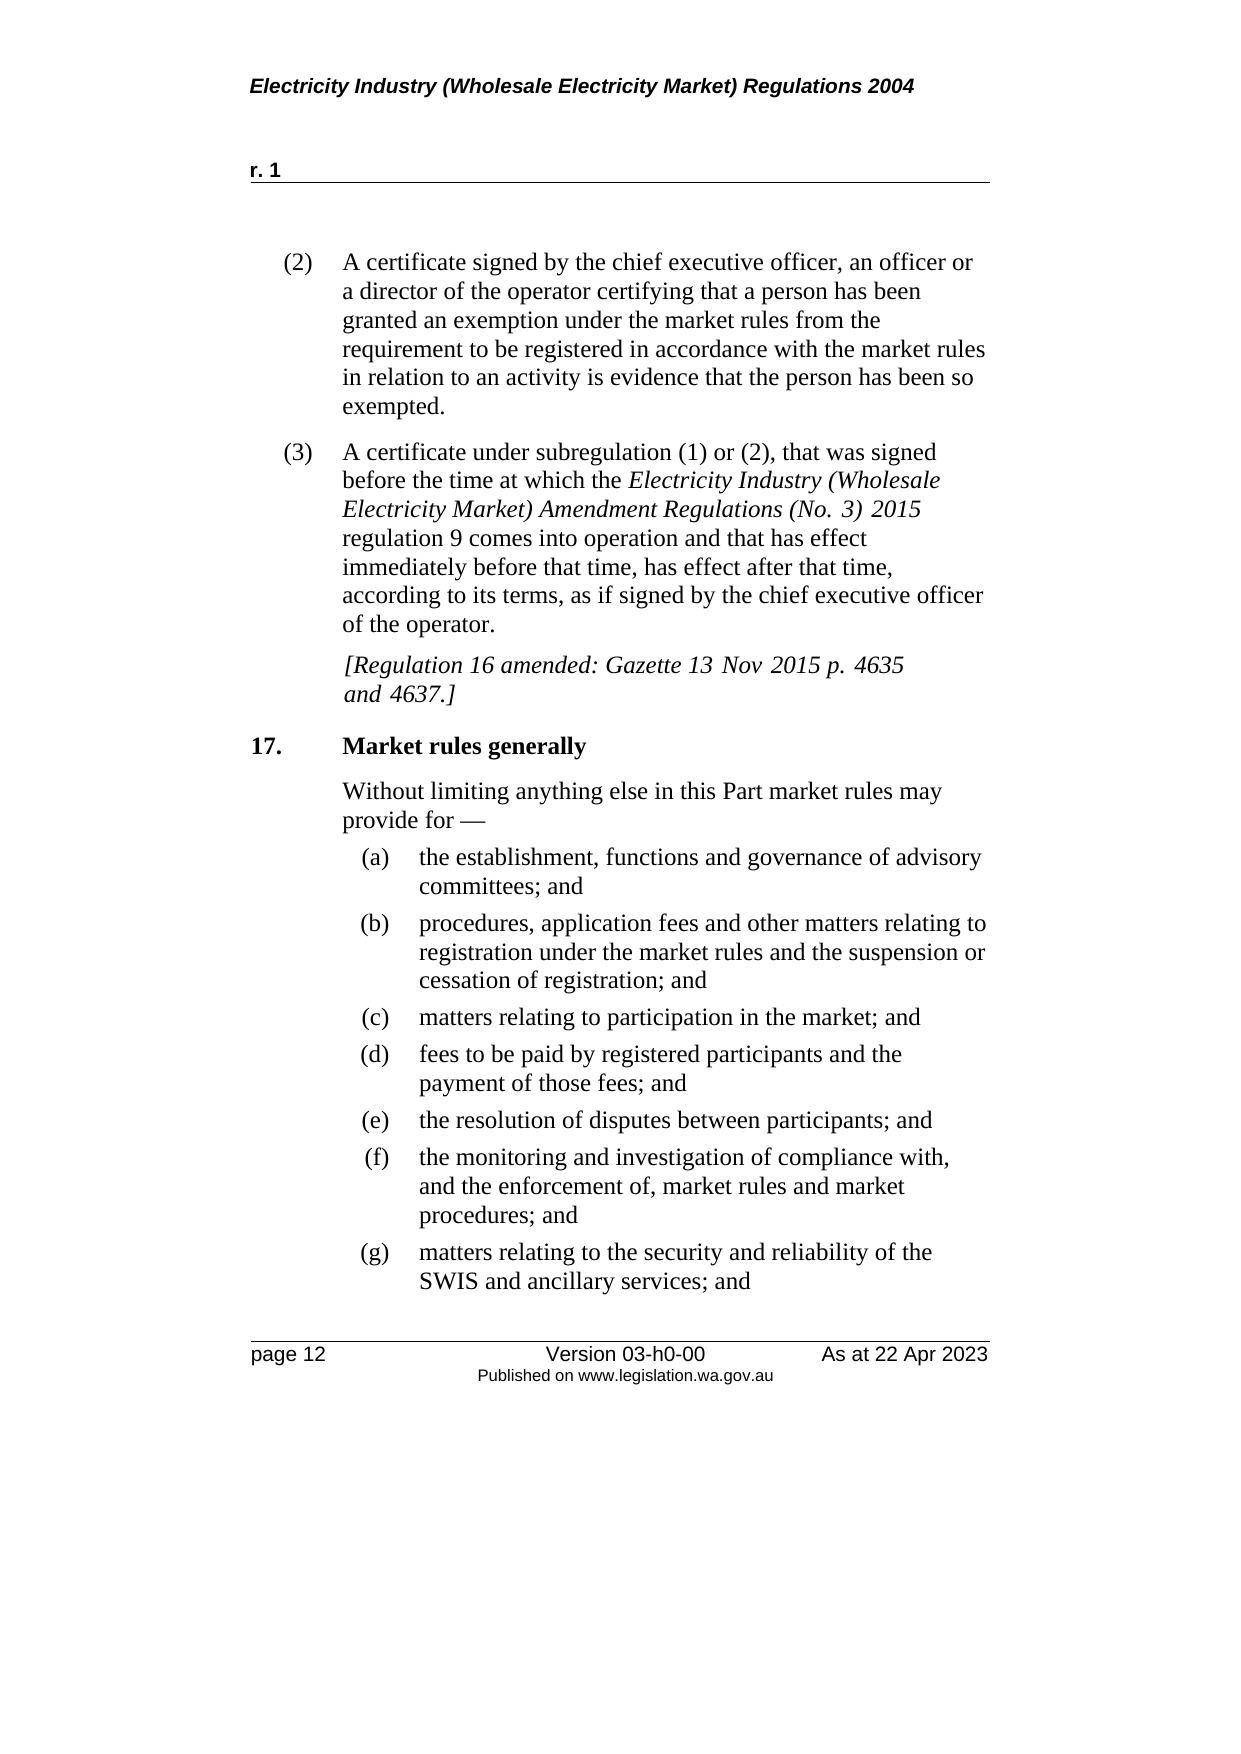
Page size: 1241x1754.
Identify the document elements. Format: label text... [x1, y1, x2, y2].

text (c) matters relating to participation in the market; and [251, 1002, 990, 1031]
text (d) fees to be paid by registered participants and the payment of those fees; and [251, 1039, 990, 1097]
text (f) the monitoring and investigation of compliance with, and the enforcement of, market rules and market procedures; and [251, 1142, 990, 1229]
text Without limiting anything else in this Part market rules may provide for — [251, 776, 990, 834]
text (2) A certificate signed by the chief executive officer, an officer or a director of the operator certifying that a person has been granted an exemption under the market rules from the requirement to be registered in accordance with the market rules in relation to an activity is evidence that the person has been so exempted. [251, 247, 990, 420]
text (g) matters relating to the security and reliability of the SWIS and ancillary services; and [251, 1237, 990, 1294]
text (b) procedures, application fees and other matters relating to registration under the market rules and the suspension or cessation of registration; and [251, 908, 990, 994]
text (e) the resolution of disputes between participants; and [251, 1105, 990, 1134]
subtitle 17. Market rules generally [251, 731, 990, 759]
text [Regulation 16 amended: Gazette 13 Nov 2015 p. 4635 and 4637.] [251, 650, 990, 708]
text (a) the establishment, functions and governance of advisory committees; and [251, 842, 990, 899]
text (3) A certificate under subregulation (1) or (2), that was signed before the time at which the Electricity Industry (Wholesale Electricity Market) Amendment Regulations (No. 3) 2015 regulation 9 comes into operation and that has effect immediately before that time, has effect after that time, according to its terms, as if signed by the chief executive officer of the operator. [251, 437, 990, 638]
